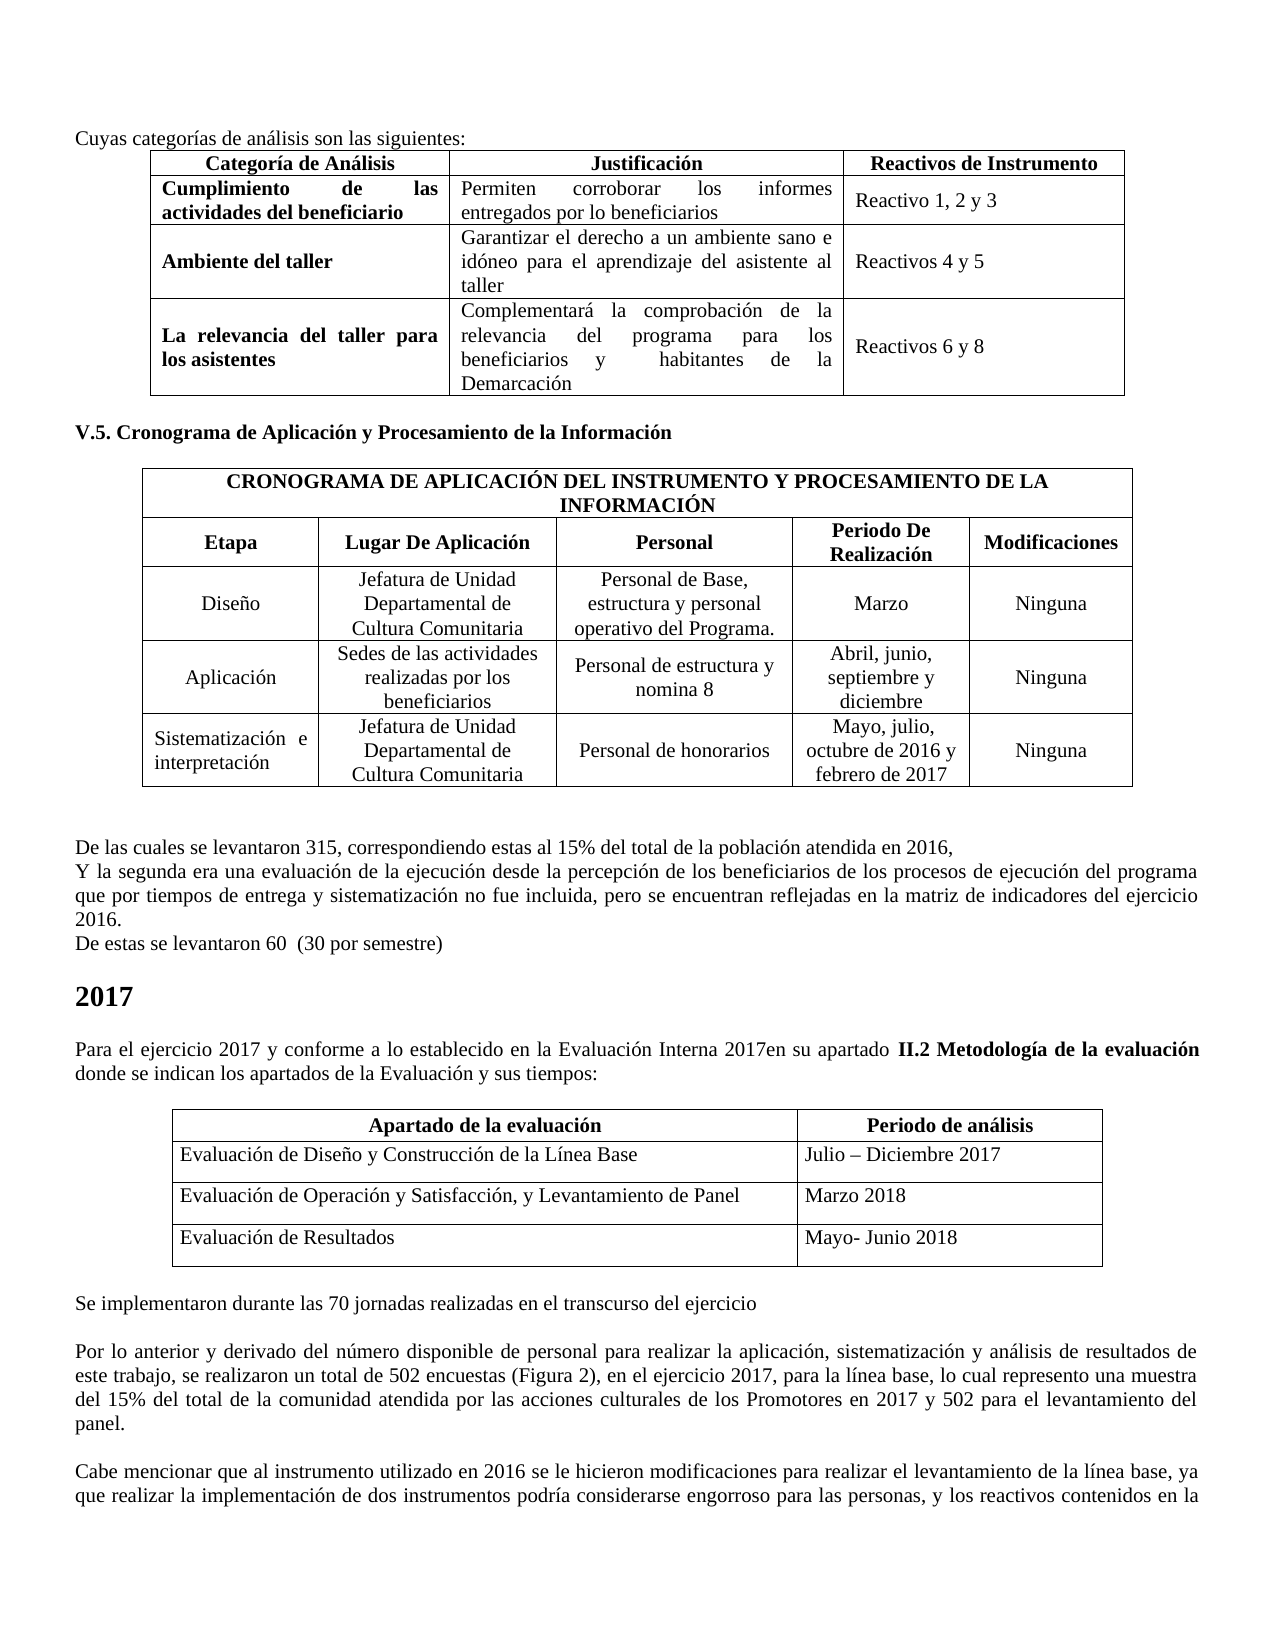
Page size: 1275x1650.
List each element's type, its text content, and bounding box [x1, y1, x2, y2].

table_cell Personal de estructura y nomina 8 [557, 641, 792, 713]
table_cell La relevancia del taller para los asistentes [151, 299, 449, 395]
table_cell Julio – Diciembre 2017 [798, 1142, 1102, 1182]
text Por lo anterior y derivado del número disponible de personal para realizar la aplicación, sistematización y análisis de resultados de este trabajo, se realizaron un total de 502 encuestas (Figura 2), en el ejercicio 2017, para la línea base, lo cual represento una muestra del 15% del total de la comunidad atendida por las acciones culturales de los Promotores en 2017 y 502 para el levantamiento del panel. [75, 1339, 1200, 1435]
table_cell Reactivos 6 y 8 [844, 299, 1124, 395]
table_cell Personal de Base, estructura y personal operativo del Programa. [557, 567, 792, 639]
table_cell Lugar De Aplicación [319, 518, 556, 566]
table_cell Diseño [143, 567, 318, 639]
table_cell Cumplimiento de las actividades del beneficiario [151, 176, 449, 224]
table_cell Permiten corroborar los informes entregados por lo beneficiarios [450, 176, 843, 224]
table_cell Garantizar el derecho a un ambiente sano e idóneo para el aprendizaje del asistente al taller [450, 225, 843, 297]
table_cell Evaluación de Diseño y Construcción de la Línea Base [173, 1142, 797, 1182]
table_cell Marzo 2018 [798, 1183, 1102, 1224]
table_cell Mayo- Junio 2018 [798, 1225, 1102, 1266]
table_cell Personal de honorarios [557, 714, 792, 786]
table_header Apartado de la evaluación [173, 1110, 797, 1141]
table_cell Ninguna [970, 641, 1132, 713]
text Cuyas categorías de análisis son las siguientes: [75, 126, 1200, 150]
text Para el ejercicio 2017 y conforme a lo establecido en la Evaluación Interna 2017en su apartado II.2 Metodología de la evaluación donde se indican los apartados de la Evaluación y sus tiempos: [75, 1037, 1200, 1085]
table_cell Jefatura de Unidad Departamental de Cultura Comunitaria [319, 714, 556, 786]
table_cell Periodo De Realización [793, 518, 969, 566]
table_cell Abril, junio, septiembre y diciembre [793, 641, 969, 713]
table_cell Ninguna [970, 714, 1132, 786]
table_header Reactivos de Instrumento [844, 151, 1124, 175]
table_cell Ninguna [970, 567, 1132, 639]
text De las cuales se levantaron 315, correspondiendo estas al 15% del total de la población atendida en 2016, [75, 835, 1200, 859]
table_cell Evaluación de Operación y Satisfacción, y Levantamiento de Panel [173, 1183, 797, 1224]
table_cell Aplicación [143, 641, 318, 713]
table_cell Complementará la comprobación de la relevancia del programa para los beneficiarios y habitantes de la Demarcación [450, 299, 843, 395]
table_cell Jefatura de Unidad Departamental de Cultura Comunitaria [319, 567, 556, 639]
text De estas se levantaron 60 (30 por semestre) [75, 931, 1200, 955]
table_cell Sistematización e interpretación [143, 714, 318, 786]
text Y la segunda era una evaluación de la ejecución desde la percepción de los beneficiarios de los procesos de ejecución del programa que por tiempos de entrega y sistematización no fue incluida, pero se encuentran reflejadas en la matriz de indicadores del ejercicio 2016. [75, 859, 1200, 931]
table_cell Personal [557, 518, 792, 566]
table_cell Mayo, julio, octubre de 2016 y febrero de 2017 [793, 714, 969, 786]
text 2017 [75, 979, 1200, 1013]
table_header CRONOGRAMA DE APLICACIÓN DEL INSTRUMENTO Y PROCESAMIENTO DE LA INFORMACIÓN [143, 469, 1132, 517]
table_header Categoría de Análisis [151, 151, 449, 175]
table_header Justificación [450, 151, 843, 175]
table_cell Sedes de las actividades realizadas por los beneficiarios [319, 641, 556, 713]
text Se implementaron durante las 70 jornadas realizadas en el transcurso del ejercicio [75, 1291, 1200, 1315]
table_header Periodo de análisis [798, 1110, 1102, 1141]
text V.5. Cronograma de Aplicación y Procesamiento de la Información [75, 420, 1200, 444]
table_cell Evaluación de Resultados [173, 1225, 797, 1266]
table_cell Ambiente del taller [151, 225, 449, 297]
table_cell Etapa [143, 518, 318, 566]
table_cell Reactivo 1, 2 y 3 [844, 176, 1124, 224]
table_cell Marzo [793, 567, 969, 639]
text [75, 1459, 1200, 1507]
table_cell Modificaciones [970, 518, 1132, 566]
table_cell Reactivos 4 y 5 [844, 225, 1124, 297]
